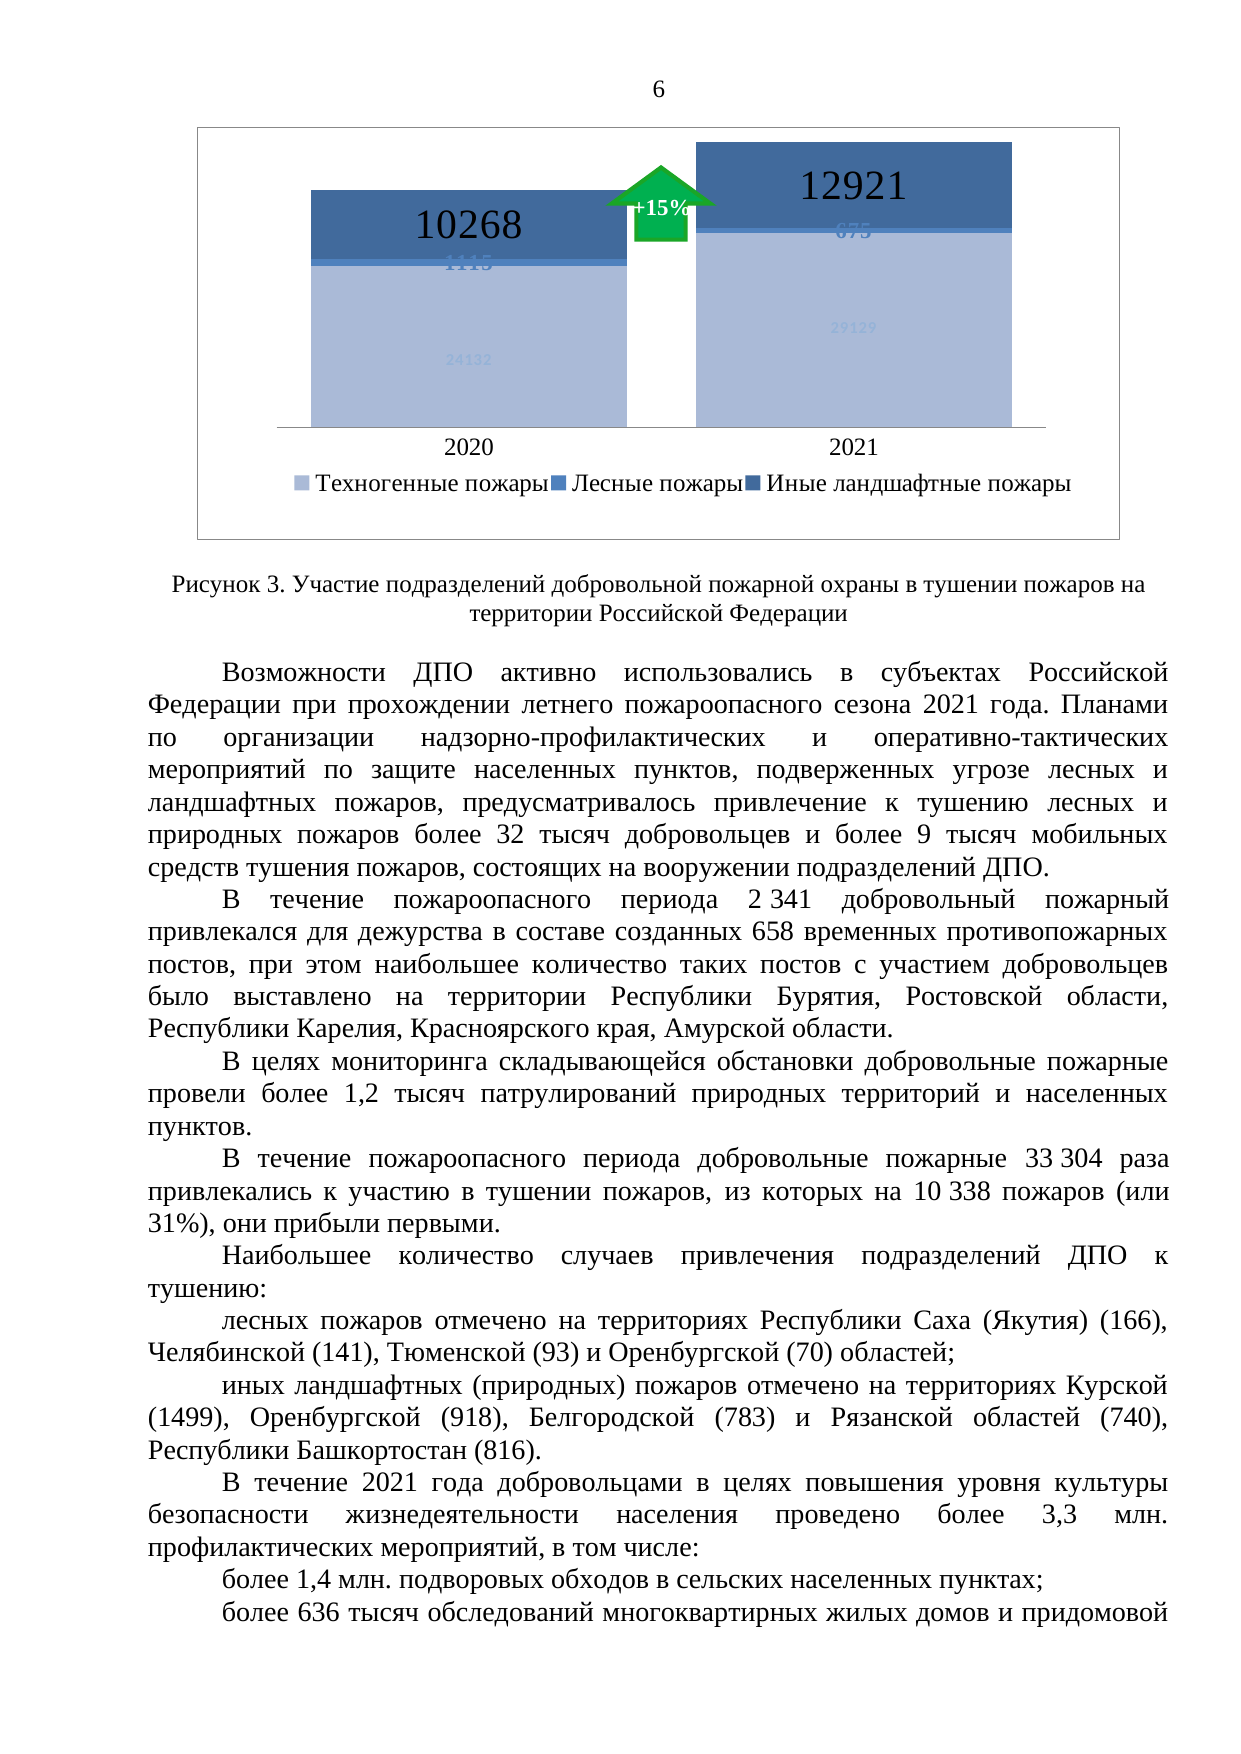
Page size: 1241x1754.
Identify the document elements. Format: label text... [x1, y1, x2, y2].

text В целях мониторинга складывающейся обстановки добровольные пожарные провели более 1,2 тысяч патрулирований природных территорий и населенных пунктов. [148, 1044, 1169, 1141]
text Рисунок 3. Участие подразделений добровольной пожарной охраны в тушении пожаров на территории Российской Федерации [148, 569, 1169, 626]
text более 1,4 млн. подворовых обходов в сельских населенных пунктах; [148, 1562, 1169, 1595]
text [148, 1595, 1169, 1627]
text Возможности ДПО активно использовались в субъектах Российской Федерации при прохождении летнего пожароопасного сезона 2021 года. Планами по организации надзорно-профилактических и оперативно-тактических мероприятий по защите населенных пунктов, подверженных угрозе лесных и ландшафтных пожаров, предусматривалось привлечение к тушению лесных и природных пожаров более 32 тысяч добровольцев и более 9 тысяч мобильных средств тушения пожаров, состоящих на вооружении подразделений ДПО. [148, 655, 1169, 882]
text лесных пожаров отмечено на территориях Республики Саха (Якутия) (166), Челябинской (141), Тюменской (93) и Оренбургской (70) областей; [148, 1303, 1169, 1368]
text иных ландшафтных (природных) пожаров отмечено на территориях Курской (1499), Оренбургской (918), Белгородской (783) и Рязанской областей (740), Республики Башкортостан (816). [148, 1368, 1169, 1465]
text Наибольшее количество случаев привлечения подразделений ДПО к тушению: [148, 1238, 1169, 1303]
text В течение пожароопасного периода 2 341 добровольный пожарный привлекался для дежурства в составе созданных 658 временных противопожарных постов, при этом наибольшее количество таких постов с участием добровольцев было выставлено на территории Республики Бурятия, Ростовской области, Республики Карелия, Красноярского края, Амурской области. [148, 882, 1169, 1044]
text В течение пожароопасного периода добровольные пожарные 33 304 раза привлекались к участию в тушении пожаров, из которых на 10 338 пожаров (или 31%), они прибыли первыми. [148, 1141, 1169, 1238]
text В течение 2021 года добровольцами в целях повышения уровня культуры безопасности жизнедеятельности населения проведено более 3,3 млн. профилактических мероприятий, в том числе: [148, 1465, 1169, 1562]
